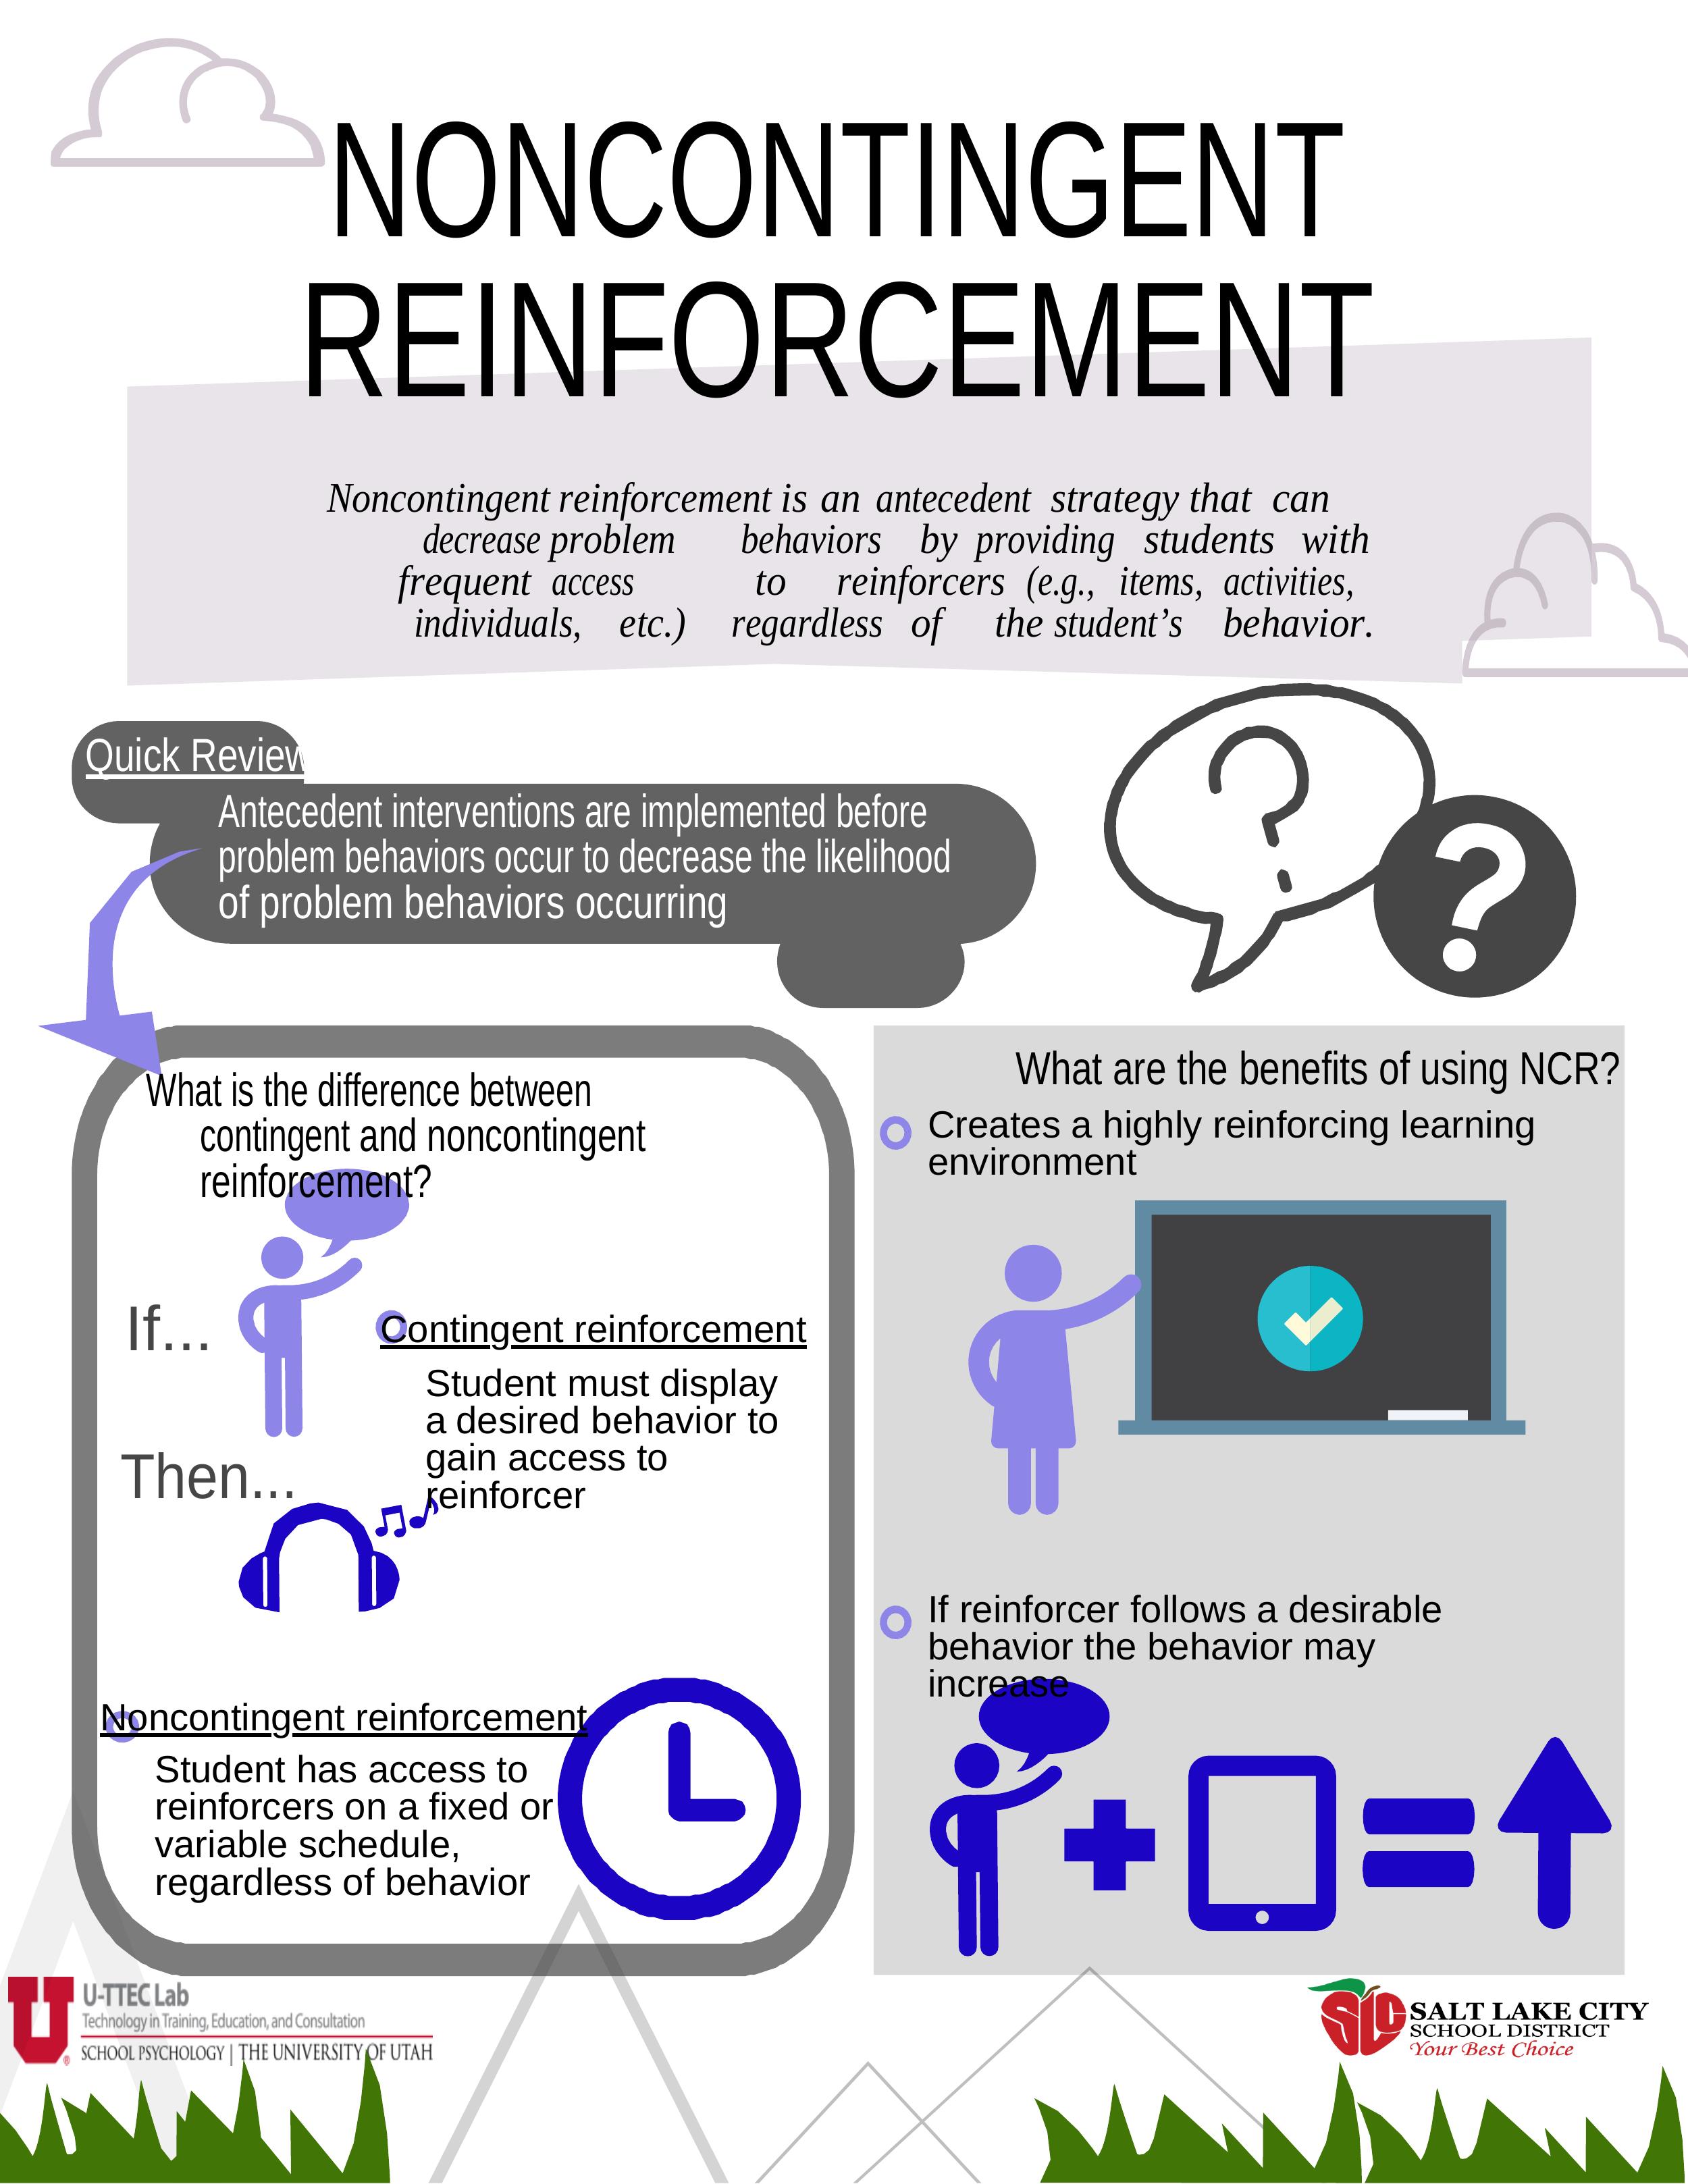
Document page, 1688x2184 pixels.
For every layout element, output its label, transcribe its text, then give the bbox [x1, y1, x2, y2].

text Student has access to reinforcers on a fixed or variable schedule, regardless of behavior [155, 1753, 637, 1903]
text Student must display a desired behavior to gain access to reinforcer [425, 1366, 798, 1517]
text Quick Review: [85, 728, 1633, 781]
text NONCONTINGENT REINFORCEMENT [261, 106, 1414, 431]
text If... [125, 1291, 305, 1364]
text Noncontingent reinforcement [100, 1695, 1633, 1739]
picture [1270, 1947, 1686, 2093]
text Noncontingent reinforcement is an antecedent strategy that can decrease problem behaviors by providing students with frequent access to reinforcers (e.g., items, activities, individuals, etc.) regardless of the student’s behavior. [261, 479, 1396, 646]
text Then... [120, 1439, 305, 1512]
text What is the difference between contingent and noncontingent reinforcement? [146, 1069, 745, 1207]
text Contingent reinforcement [380, 1307, 1633, 1350]
picture [8, 1977, 433, 2066]
text Antecedent interventions are implemented before problem behaviors occur to decrease the likelihood of problem behaviors occurring [218, 791, 981, 928]
